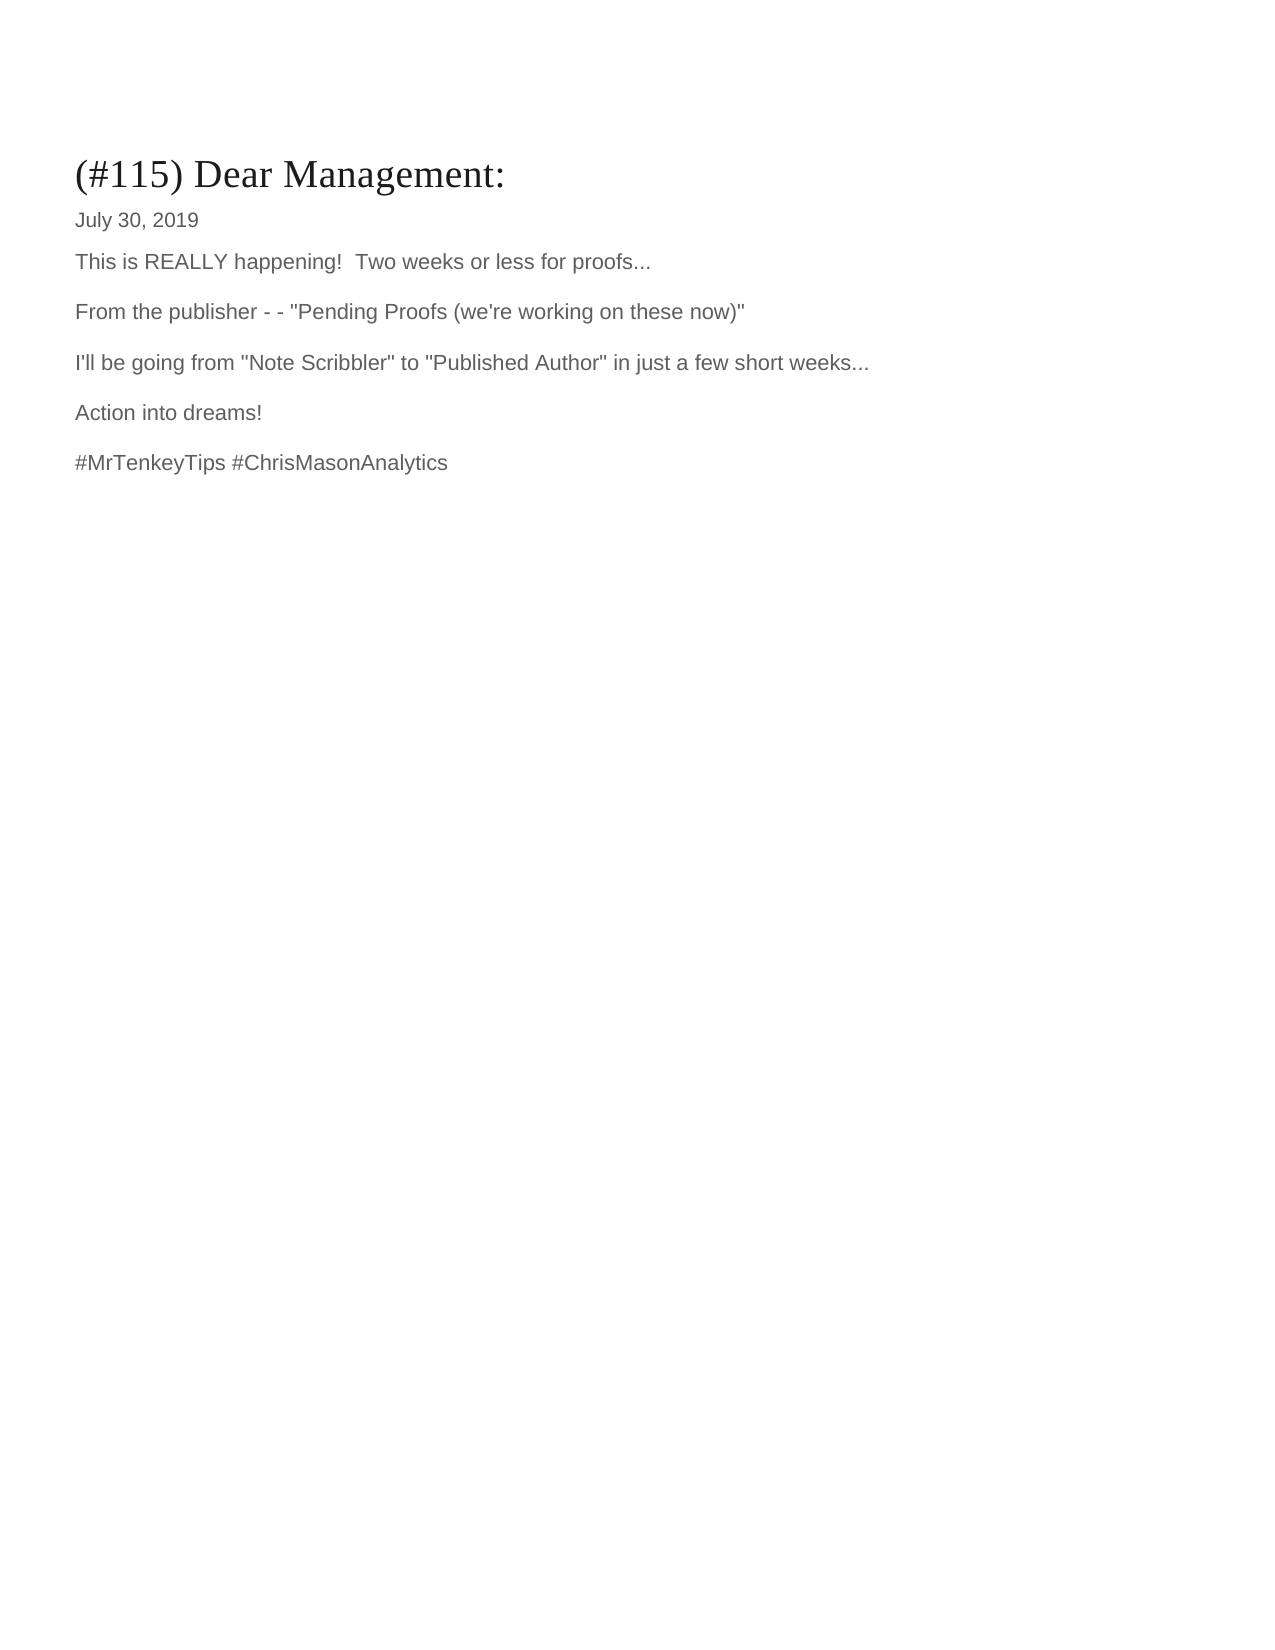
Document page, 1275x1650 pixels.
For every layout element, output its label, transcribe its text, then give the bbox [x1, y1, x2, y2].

text (#115) Dear Management: [75, 150, 1200, 196]
text This is REALLY happening! Two weeks or less for proofs... From the publisher - - "Pending Proofs (we're working on these now)" I'll be going from "Note Scribbler" to "Published Author" in just a few short weeks... Action into dreams! #MrTenkeyTips #ChrisMasonAnalytics [75, 249, 1200, 476]
text July 30, 2019 [75, 208, 1200, 232]
